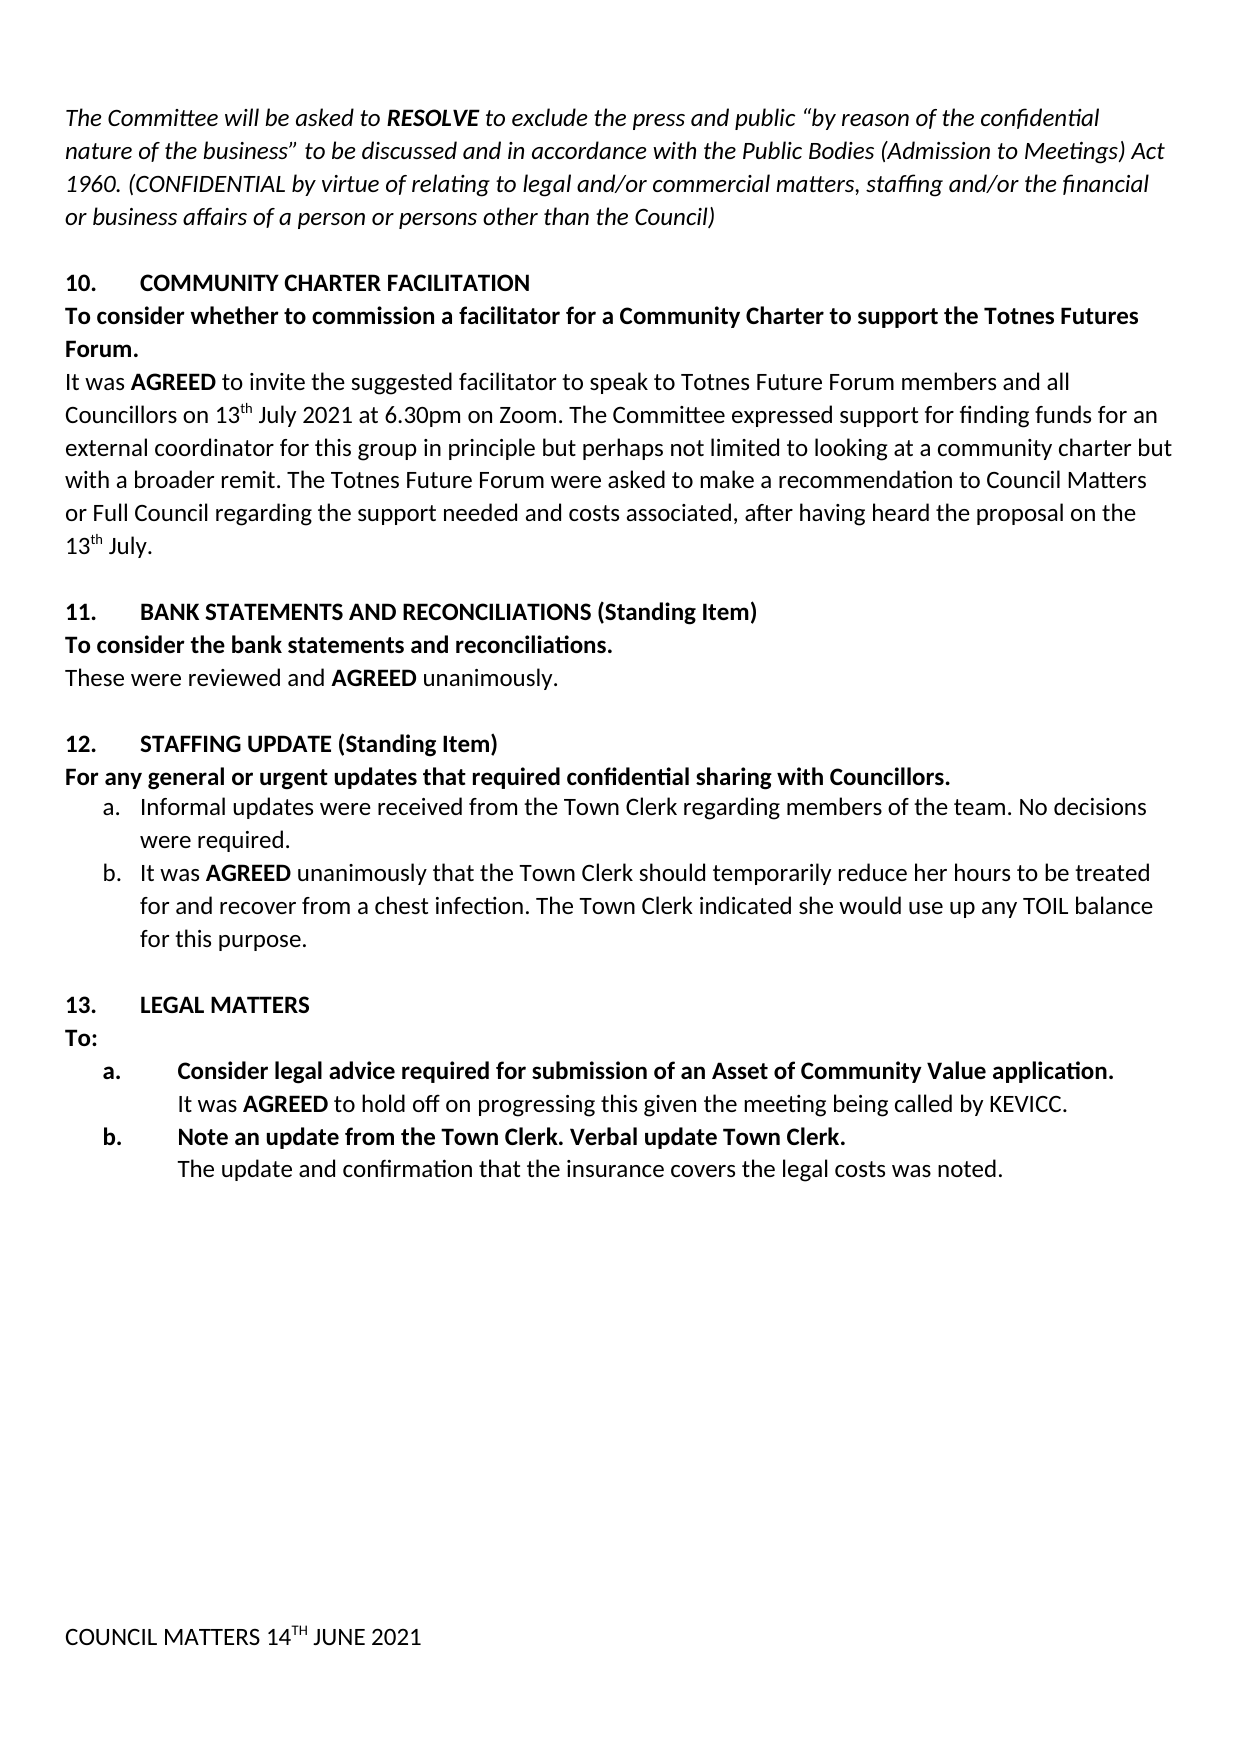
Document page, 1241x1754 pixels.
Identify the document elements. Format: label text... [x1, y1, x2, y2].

list Consider legal advice required for submission of an Asset of Community Value application. [102, 1055, 1175, 1085]
text For any general or urgent updates that required confidential sharing with Councillors. [65, 761, 1175, 791]
text To consider the bank statements and reconciliations. [65, 629, 1175, 660]
text 13. LEGAL MATTERS [65, 989, 1175, 1019]
text The Committee will be asked to RESOLVE to exclude the press and public “by reason of the confidential nature of the business” to be discussed and in accordance with the Public Bodies (Admission to Meetings) Act 1960. (CONFIDENTIAL by virtue of relating to legal and/or commercial matters, staffing and/or the financial or business affairs of a person or persons other than the Council) [65, 103, 1175, 232]
text It was AGREED to invite the suggested facilitator to speak to Totnes Future Forum members and all Councillors on 13th July 2021 at 6.30pm on Zoom. The Committee expressed support for finding funds for an external coordinator for this group in principle but perhaps not limited to looking at a community charter but with a broader remit. The Totnes Future Forum were asked to make a recommendation to Council Matters or Full Council regarding the support needed and costs associated, after having heard the proposal on the 13th July. [65, 366, 1175, 561]
list It was AGREED to hold off on progressing this given the meeting being called by KEVICC. [177, 1088, 1175, 1118]
text 10. COMMUNITY CHARTER FACILITATION [65, 267, 1175, 298]
text 12. STAFFING UPDATE (Standing Item) [65, 728, 1175, 758]
list It was AGREED unanimously that the Town Clerk should temporarily reduce her hours to be treated for and recover from a chest infection. The Town Clerk indicated she would use up any TOIL balance for this purpose. [102, 857, 1175, 954]
text 11. BANK STATEMENTS AND RECONCILIATIONS (Standing Item) [65, 596, 1175, 627]
text To: [65, 1022, 1175, 1052]
list The update and confirmation that the insurance covers the legal costs was noted. [177, 1153, 1175, 1184]
text These were reviewed and AGREED unanimously. [65, 662, 1175, 693]
list Note an update from the Town Clerk. Verbal update Town Clerk. [102, 1121, 1175, 1151]
list Informal updates were received from the Town Clerk regarding members of the team. No decisions were required. [102, 791, 1175, 855]
text To consider whether to commission a facilitator for a Community Charter to support the Totnes Futures Forum. [65, 300, 1175, 363]
